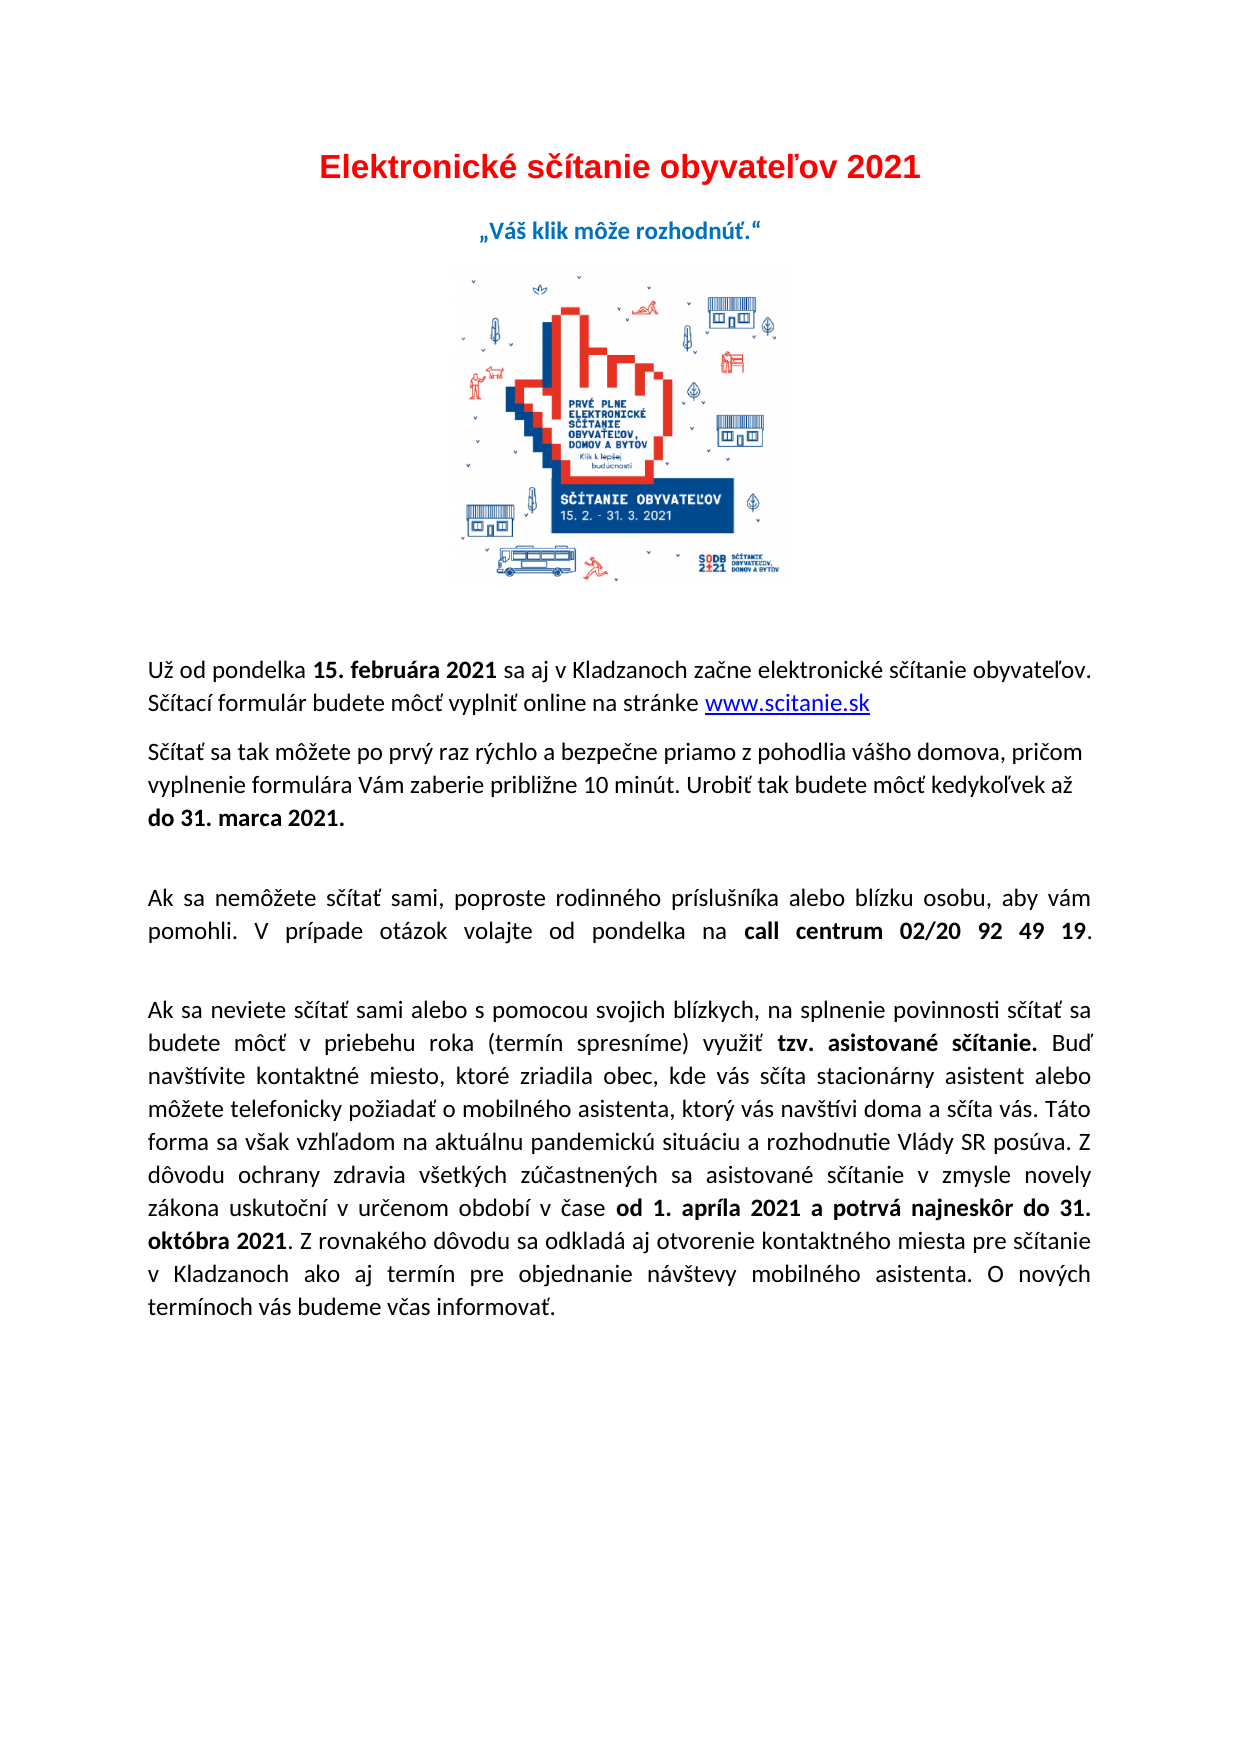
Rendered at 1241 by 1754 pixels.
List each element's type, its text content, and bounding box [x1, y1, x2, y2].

text Už od pondelka 15. februára 2021 sa aj v Kladzanoch začne elektronické sčítanie obyvateľov. Sčítací formulár budete môcť vyplniť online na stránke www.scitanie.sk [148, 654, 1093, 717]
text Ak sa nemôžete sčítať sami, poproste rodinného príslušníka alebo blízku osobu, aby vám pomohli. V prípade otázok volajte od pondelka na call centrum 02/20 92 49 19. [148, 882, 1093, 976]
subtitle Elektronické sčítanie obyvateľov 2021 [148, 148, 1093, 186]
text „Váš klik môže rozhodnúť.“ [148, 215, 1093, 246]
text Sčítať sa tak môžete po prvý raz rýchlo a bezpečne priamo z pohodlia vášho domova, pričom vyplnenie formulára Vám zaberie približne 10 minút. Urobiť tak budete môcť kedykoľvek až do 31. marca 2021. [148, 737, 1093, 863]
text Ak sa neviete sčítať sami alebo s pomocou svojich blízkych, na splnenie povinnosti sčítať sa budete môcť v priebehu roka (termín spresníme) využiť tzv. asistované sčítanie. Buď navštívite kontaktné miesto, ktoré zriadila obec, kde vás sčíta stacionárny asistent alebo môžete telefonicky požiadať o mobilného asistenta, ktorý vás navštívi doma a sčíta vás. Táto forma sa však vzhľadom na aktuálnu pandemickú situáciu a rozhodnutie Vlády SR posúva. Z dôvodu ochrany zdravia všetkých zúčastnených sa asistované sčítanie v zmysle novely zákona uskutoční v určenom období v čase od 1. apríla 2021 a potrvá najneskôr do 31. októbra 2021. Z rovnakého dôvodu sa odkladá aj otvorenie kontaktného miesta pre sčítanie v Kladzanoch ako aj termín pre objednanie návštevy mobilného asistenta. O nových termínoch vás budeme včas informovať. [148, 994, 1093, 1321]
picture [450, 264, 790, 586]
